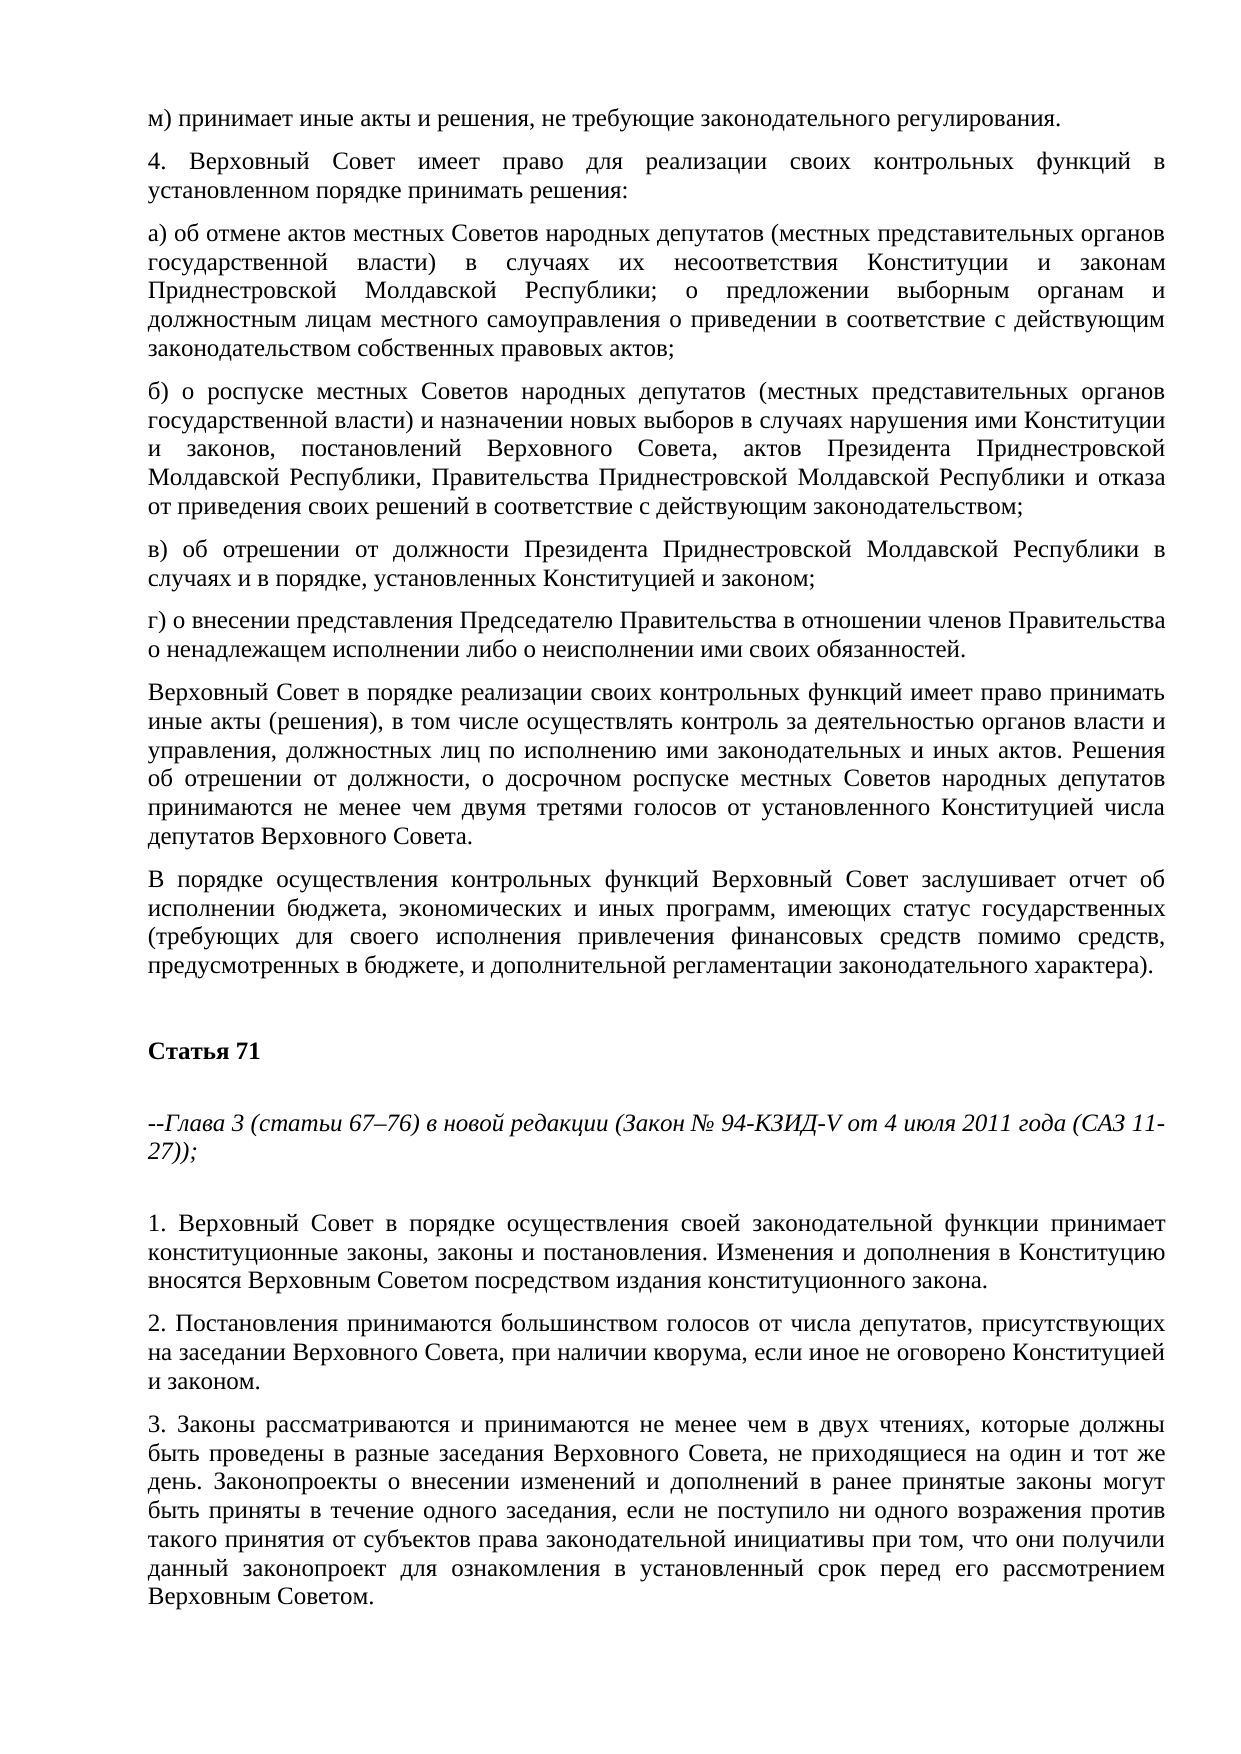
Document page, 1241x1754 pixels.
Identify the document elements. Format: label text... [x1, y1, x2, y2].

text --Глава 3 (статьи 67–76) в новой редакции (Закон № 94-КЗИД-V от 4 июля 2011 года (САЗ 11-27)); [148, 1108, 1167, 1165]
text В порядке осуществления контрольных функций Верховный Совет заслушивает отчет об исполнении бюджета, экономических и иных программ, имеющих статус государственных (требующих для своего исполнения привлечения финансовых средств помимо средств, предусмотренных в бюджете, и дополнительной регламентации законодательного характера). [148, 864, 1167, 979]
text г) о внесении представления Председателю Правительства в отношении членов Правительства о ненадлежащем исполнении либо о неисполнении ими своих обязанностей. [148, 606, 1167, 663]
text б) о роспуске местных Советов народных депутатов (местных представительных органов государственной власти) и назначении новых выборов в случаях нарушения ими Конституции и законов, постановлений Верховного Совета, актов Президента Приднестровской Молдавской Республики, Правительства Приднестровской Молдавской Республики и отказа от приведения своих решений в соответствие с действующим законодательством; [148, 376, 1167, 520]
text в) об отрешении от должности Президента Приднестровской Молдавской Республики в случаях и в порядке, установленных Конституцией и законом; [148, 534, 1167, 591]
text м) принимает иные акты и решения, не требующие законодательного регулирования. [148, 103, 1167, 132]
text 4. Верховный Совет имеет право для реализации своих контрольных функций в установленном порядке принимать решения: [148, 146, 1167, 204]
text 3. Законы рассматриваются и принимаются не менее чем в двух чтениях, которые должны быть проведены в разные заседания Верховного Совета, не приходящиеся на один и тот же день. Законопроекты о внесении изменений и дополнений в ранее принятые законы могут быть приняты в течение одного заседания, если не поступило ни одного возражения против такого принятия от субъектов права законодательной инициативы при том, что они получили данный законопроект для ознакомления в установленный срок перед его рассмотрением Верховным Советом. [148, 1409, 1167, 1610]
text Верховный Совет в порядке реализации своих контрольных функций имеет право принимать иные акты (решения), в том числе осуществлять контроль за деятельностью органов власти и управления, должностных лиц по исполнению ими законодательных и иных актов. Решения об отрешении от должности, о досрочном роспуске местных Советов народных депутатов принимаются не менее чем двумя третями голосов от установленного Конституцией числа депутатов Верховного Совета. [148, 677, 1167, 850]
text а) об отмене актов местных Советов народных депутатов (местных представительных органов государственной власти) в случаях их несоответствия Конституции и законам Приднестровской Молдавской Республики; о предложении выборным органам и должностным лицам местного самоуправления о приведении в соответствие с действующим законодательством собственных правовых актов; [148, 218, 1167, 362]
text Статья 71 [148, 1036, 1167, 1065]
text 1. Верховный Совет в порядке осуществления своей законодательной функции принимает конституционные законы, законы и постановления. Изменения и дополнения в Конституцию вносятся Верховным Советом посредством издания конституционного закона. [148, 1208, 1167, 1294]
text 2. Постановления принимаются большинством голосов от числа депутатов, присутствующих на заседании Верховного Совета, при наличии кворума, если иное не оговорено Конституцией и законом. [148, 1308, 1167, 1395]
